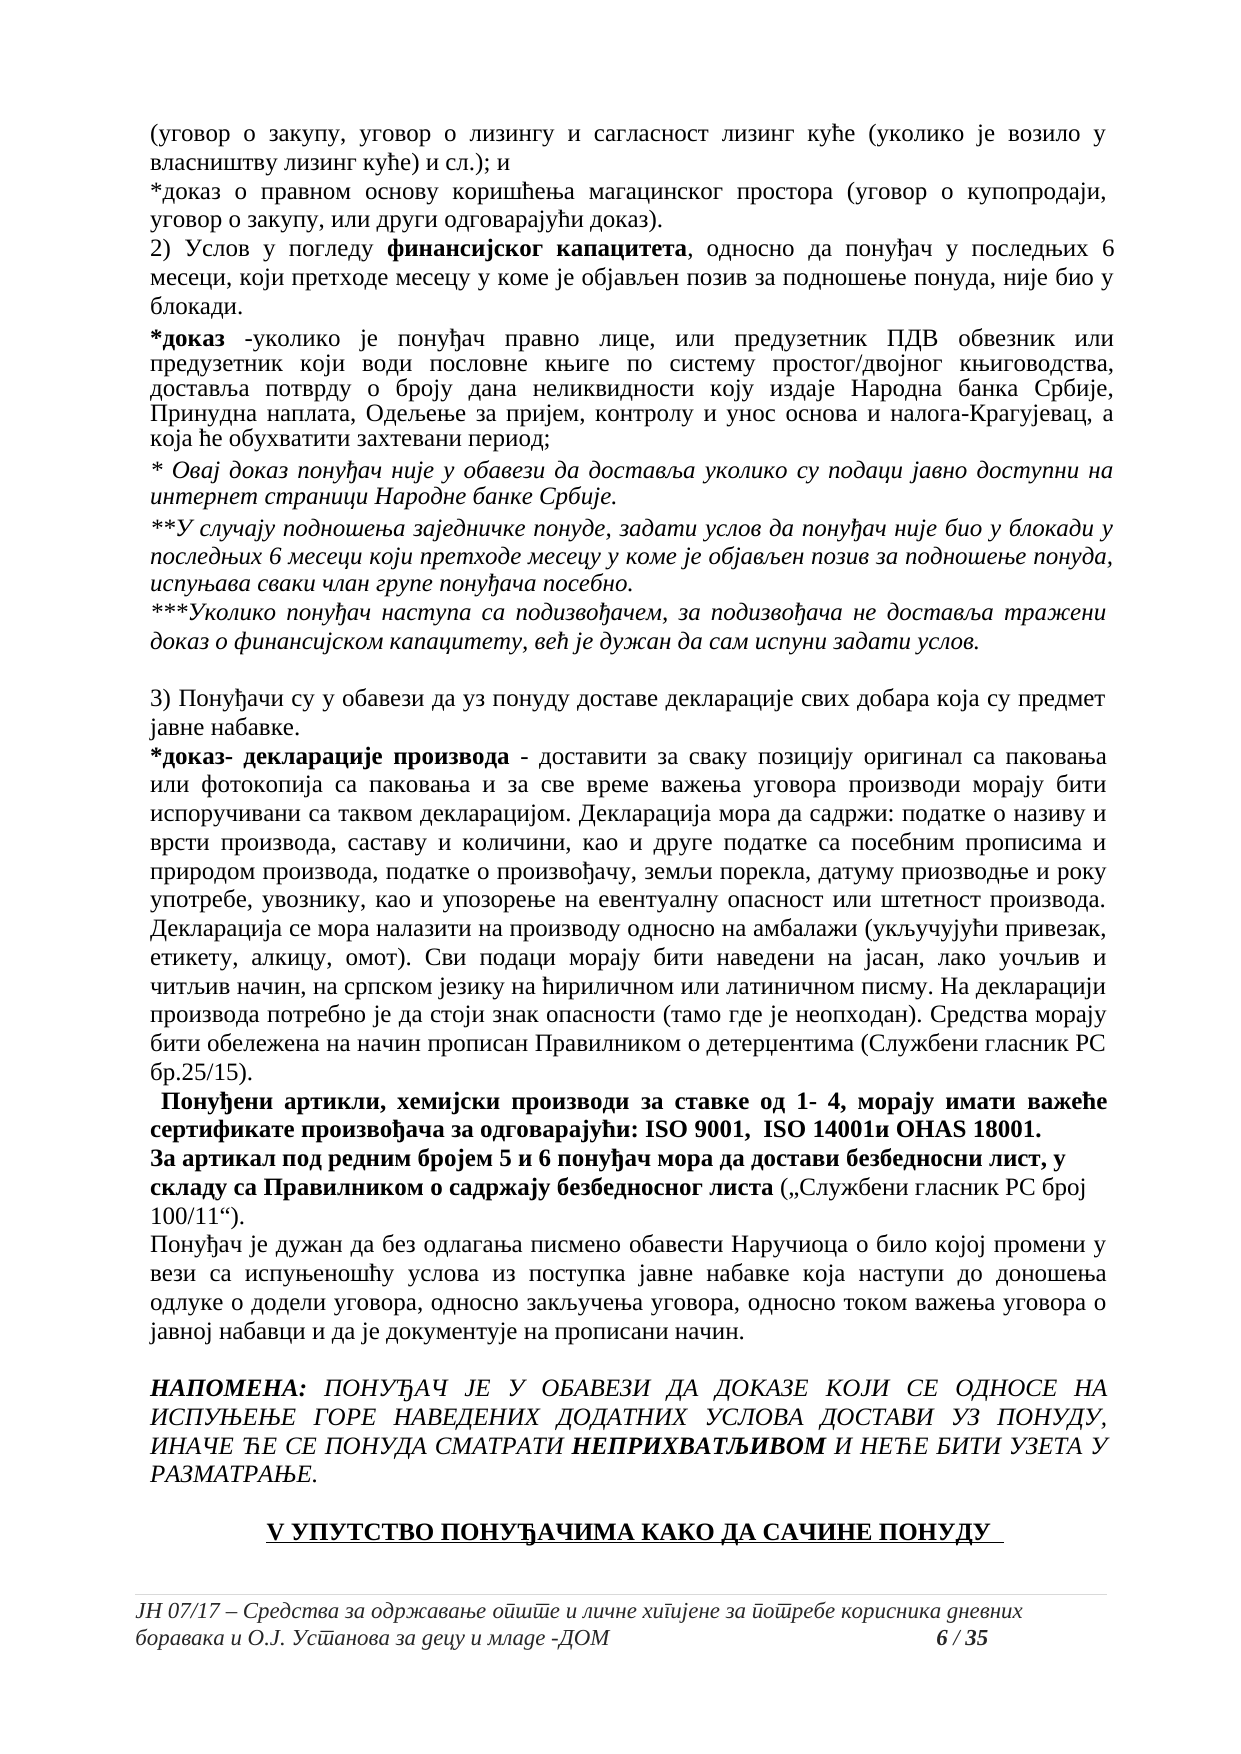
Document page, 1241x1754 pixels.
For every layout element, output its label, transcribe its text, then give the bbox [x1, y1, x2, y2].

text **У случају подношења заједничке понуде, задати услов да понуђач није био у блокади у последњих 6 месеци који претходе месецу у коме је објављен позив за подношење понуда, испуњава сваки члан групе понуђача посебно. [150, 515, 1115, 597]
text НАПОМЕНА: ПОНУЂАЧ ЈЕ У ОБАВЕЗИ ДА ДОКАЗЕ КОЈИ СЕ ОДНОСЕ НА ИСПУЊЕЊЕ ГОРЕ НАВЕДЕНИХ ДОДАТНИХ УСЛОВА ДОСТАВИ УЗ ПОНУДУ, ИНАЧЕ ЋЕ СЕ ПОНУДА СМАТРАТИ НЕПРИХВАТЉИВОМ И НЕЋЕ БИТИ УЗЕТА У РАЗМАТРАЊЕ. [150, 1373, 1107, 1488]
text *доказ -уколико је понуђач правно лице, или предузетник ПДВ обвезник или предузетник који води пословне књиге по систему простог/двојног књиговодства, доставља потврду о броју дана неликвидности коју издаје Народна банка Србије, Принудна наплата, Одељење за пријем, контролу и унос основа и налога-Крагујевац, а која ће обухватити захтевани период; [150, 327, 1115, 452]
text *доказ о правном основу коришћења магацинског простора (уговор о купопродаји, уговор о закупу, или други одговарајући доказ). [150, 176, 1107, 233]
text Понуђач је дужан да без одлагања писмено обавести Наручиоца о било којој промени у вези са испуњеношћу услова из поступка јавне набавке која наступи до доношења одлуке о додели уговора, односно закључења уговора, односно током важења уговора о јавној набавци и да је документује на прописани начин. [150, 1229, 1107, 1344]
text За артикал под редним бројем 5 и 6 понуђач мора да достави безбедносни лист, у складу са Правилником о садржaју безбедносног листа („Службени гласник РС број 100/11“). [150, 1143, 1107, 1229]
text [150, 118, 1107, 176]
text 2) Услов у погледу финансијског капацитета, односно да понуђач у последњих 6 месеци, који претходе месецу у коме је објављен позив за подношење понуда, није био у блокади. [150, 233, 1115, 319]
text ***Уколико понуђач наступа са подизвођачем, за подизвођача не доставља тражени доказ о финансијском капацитету, већ је дужан да сам испуни задати услов. [150, 597, 1107, 654]
text V УПУТСТВО ПОНУЂАЧИМА КАКО ДА САЧИНЕ ПОНУДУ [150, 1517, 1107, 1546]
text 3) Понуђачи су у обавези да уз понуду доставе декларације свих добара која су предмет јавне набавке. [150, 683, 1107, 741]
text Понуђени артикли, хемијски производи за ставке од 1- 4, морају имати важеће сертификате произвођача за одговарајући: ISO 9001, ISO 14001и OHAS 18001. [150, 1086, 1107, 1143]
text *доказ- декларације производа - доставити за сваку позицију оригинал са паковања или фотокопија са паковања и за све време важења уговора производи морају бити испоручивани са таквом декларацијом. Декларација мора да садржи: податке о називу и врсти производа, саставу и количини, као и друге податке са посебним прописима и природом производа, податке о произвођачу, земљи порекла, датуму приозводње и року употребе, увознику, као и упозорење на евентуалну опасност или штетност производа. Декларација се мора налазити на производу односно на амбалажи (укључујући привезак, етикету, алкицу, омот). Сви подаци морају бити наведени на јасан, лако уочљив и читљив начин, на српском језику на ћириличном или латиничном писму. На декларацији производа потребно је да стоји знак опасности (тамо где је неопходан). Средства морају бити обележена на начин прописан Правилником о детерџентима (Службени гласник РС бр.25/15). [150, 741, 1107, 1086]
text * Овај доказ понуђач није у обавези да доставља уколико су подаци јавно доступни на интернет страници Народне банке Србије. [150, 457, 1115, 510]
